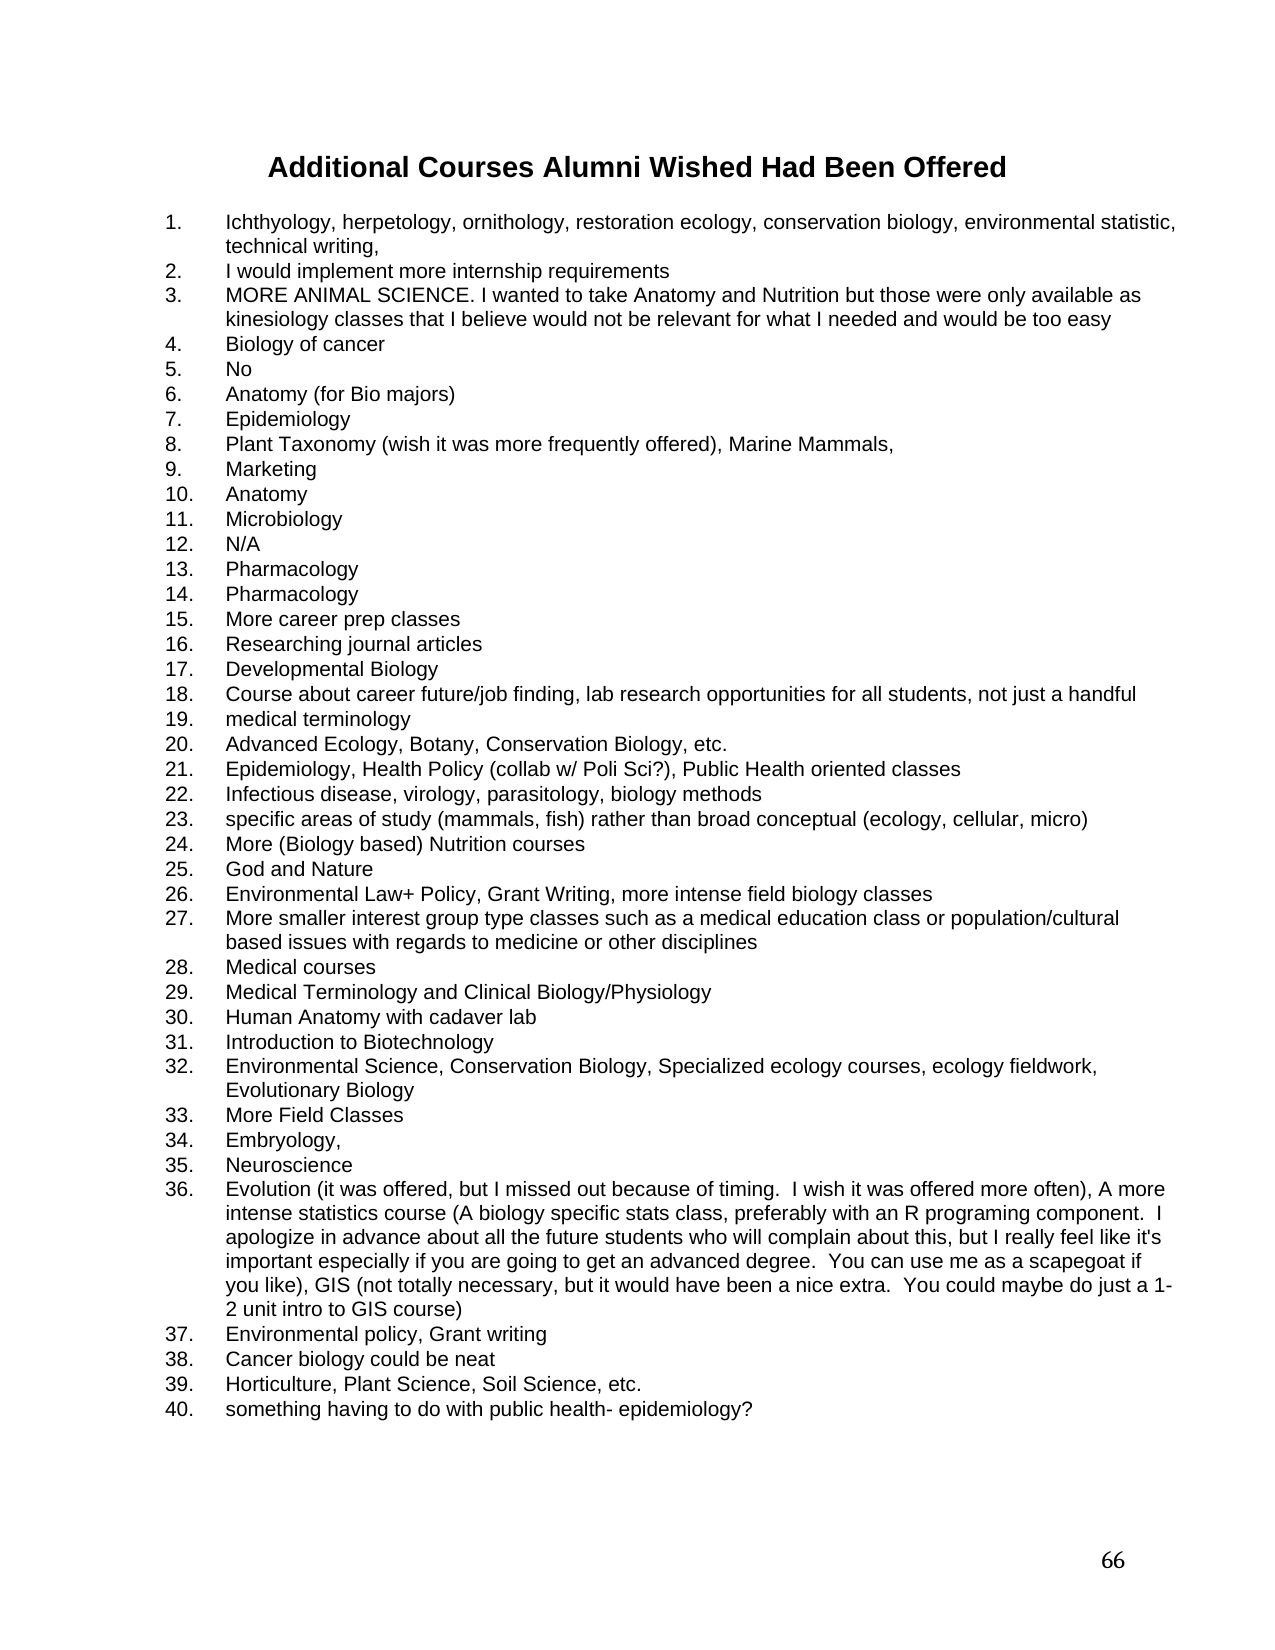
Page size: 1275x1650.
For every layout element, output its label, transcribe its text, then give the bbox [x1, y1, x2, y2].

text Additional Courses Alumni Wished Had Been Offered [150, 150, 1125, 183]
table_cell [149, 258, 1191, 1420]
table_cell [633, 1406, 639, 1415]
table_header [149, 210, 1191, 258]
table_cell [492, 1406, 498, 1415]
